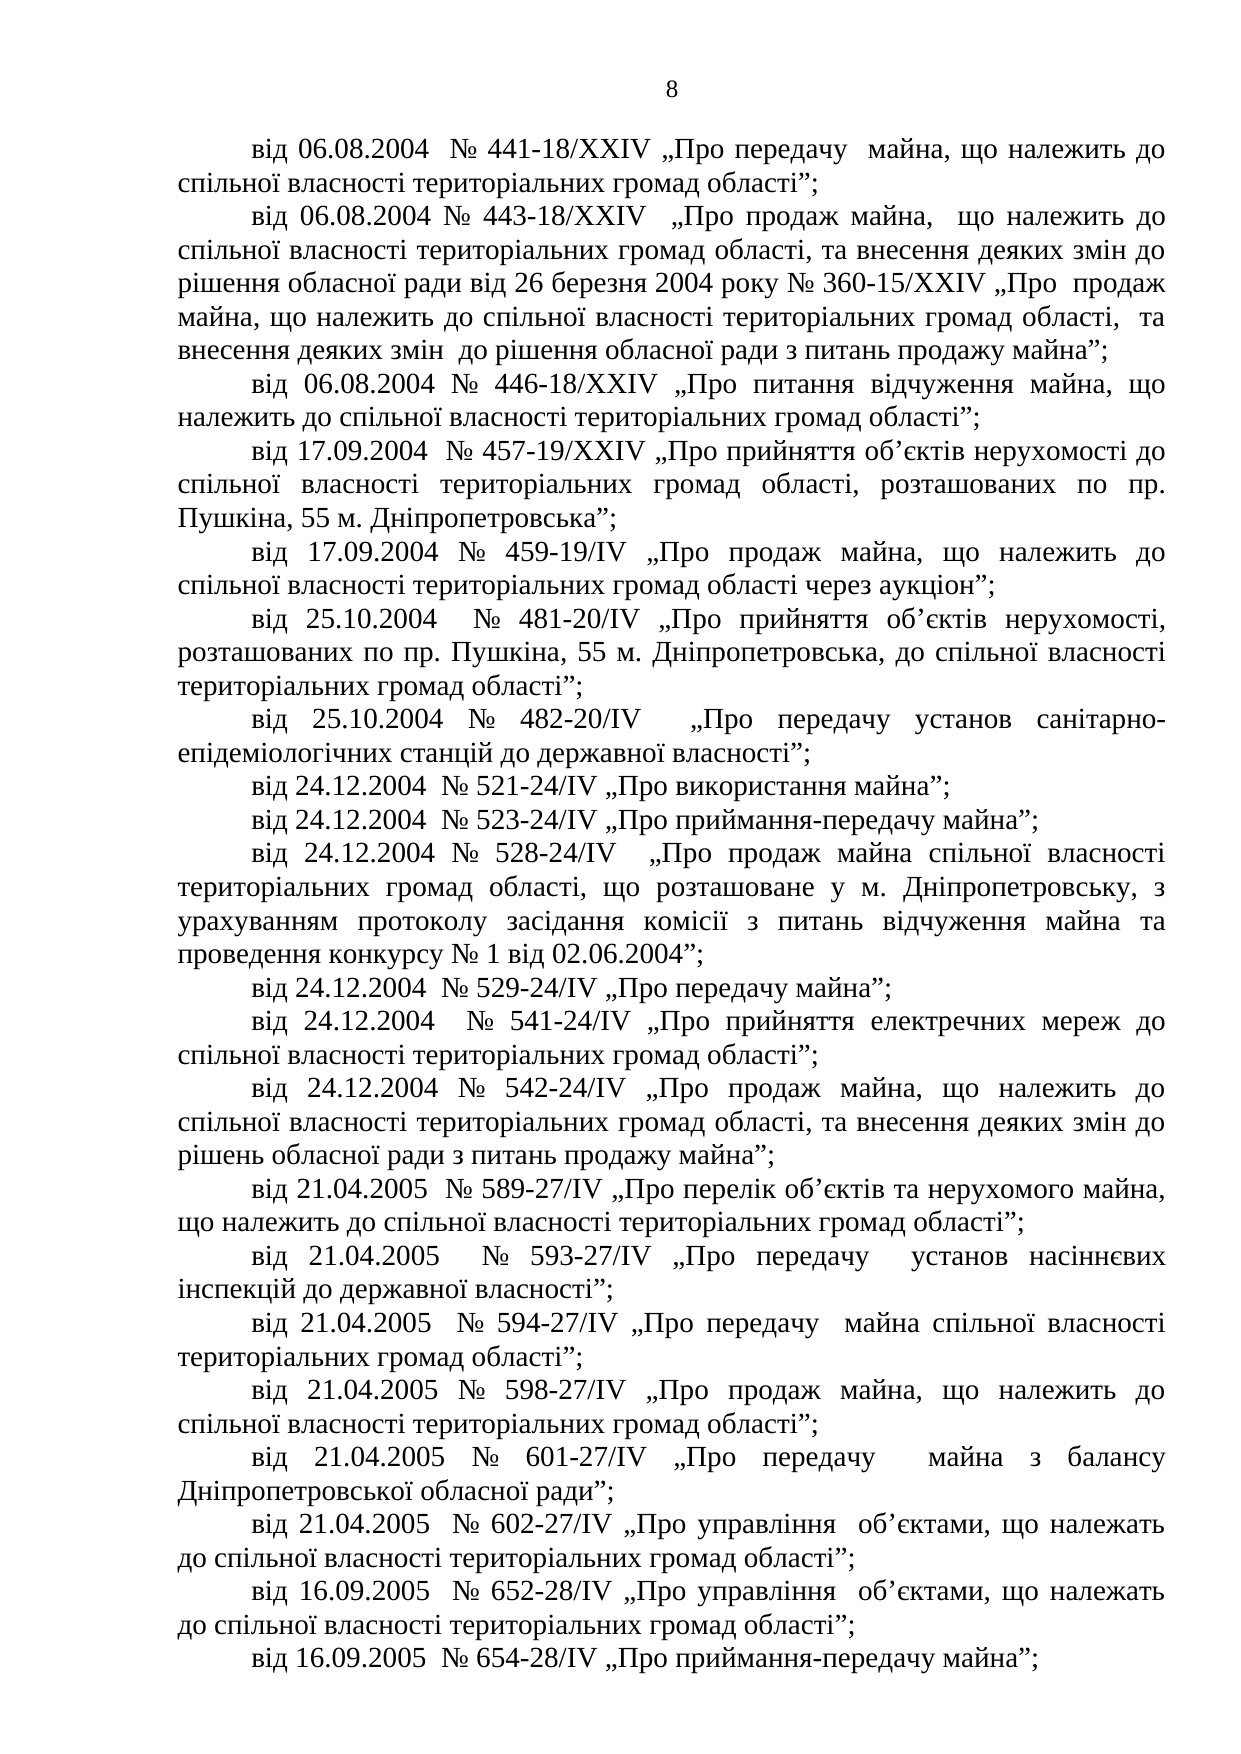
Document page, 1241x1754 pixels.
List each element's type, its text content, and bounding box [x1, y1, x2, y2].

text від 25.10.2004 № 481-20/IV „Про прийняття об’єктів нерухомості, розташованих по пр. Пушкіна, 55 м. Дніпропетровська, до спільної власності територіальних громад області”; [177, 601, 1167, 701]
text від 21.04.2005 № 594-27/IV „Про передачу майна спільної власності територіальних громад області”; [177, 1305, 1167, 1372]
text від 24.12.2004 № 542-24/ІV „Про продаж майна, що належить до спільної власності територіальних громад області, та внесення деяких змін до рішень обласної ради з питань продажу майна”; [177, 1070, 1167, 1171]
text від 24.12.2004 № 523-24/IV „Про приймання-передачу майна”; [177, 802, 1167, 836]
text від 17.09.2004 № 459-19/ІV „Про продаж майна, що належить до спільної власності територіальних громад області через аукціон”; [177, 534, 1167, 601]
text від 21.04.2005 № 593-27/IV „Про передачу установ насіннєвих інспекцій до державної власності”; [177, 1238, 1167, 1305]
text від 21.04.2005 № 601-27/IV „Про передачу майна з балансу Дніпропетровської обласної ради”; [177, 1439, 1167, 1506]
text від 24.12.2004 № 521-24/IV „Про використання майна”; [177, 768, 1167, 802]
text від 21.04.2005 № 598-27/ІV „Про продаж майна, що належить до спільної власності територіальних громад області”; [177, 1372, 1167, 1439]
text від 24.12.2004 № 529-24/IV „Про передачу майна”; [177, 970, 1167, 1003]
text від 24.12.2004 № 528-24/ІV „Про продаж майна спільної власності територіальних громад області, що розташоване у м. Дніпропетровську, з урахуванням протоколу засідання комісії з питань відчуження майна та проведення конкурсу № 1 від 02.06.2004”; [177, 836, 1167, 970]
text від 21.04.2005 № 602-27/IV „Про управління об’єктами, що належать до спільної власності територіальних громад області”; [177, 1506, 1167, 1573]
text від 06.08.2004 № 443-18/ХХІV „Про продаж майна, що належить до спільної власності територіальних громад області, та внесення деяких змін до рішення обласної ради від 26 березня 2004 року № 360-15/XXIV „Про продаж майна, що належить до спільної власності територіальних громад області, та внесення деяких змін до рішення обласної ради з питань продажу майна”; [177, 198, 1167, 366]
text від 25.10.2004 № 482-20/ІV „Про передачу установ санітарно-епідеміологічних станцій до державної власності”; [177, 701, 1167, 768]
text від 06.08.2004 № 446-18/ХХІV „Про питання відчуження майна, що належить до спільної власності територіальних громад області”; [177, 366, 1167, 433]
text від 06.08.2004 № 441-18/XXIV „Про передачу майна, що належить до спільної власності територіальних громад області”; [177, 131, 1167, 198]
text від 17.09.2004 № 457-19/XXIV „Про прийняття об’єктів нерухомості до спільної власності територіальних громад області, розташованих по пр. Пушкіна, 55 м. Дніпропетровська”; [177, 433, 1167, 534]
text від 16.09.2005 № 652-28/IV „Про управління об’єктами, що належать до спільної власності територіальних громад області”; [177, 1573, 1167, 1641]
text від 21.04.2005 № 589-27/IV „Про перелік об’єктів та нерухомого майна, що належить до спільної власності територіальних громад області”; [177, 1171, 1167, 1238]
text від 16.09.2005 № 654-28/IV „Про приймання-передачу майна”; [177, 1641, 1167, 1674]
text від 24.12.2004 № 541-24/IV „Про прийняття електречних мереж до спільної власності територіальних громад області”; [177, 1003, 1167, 1070]
